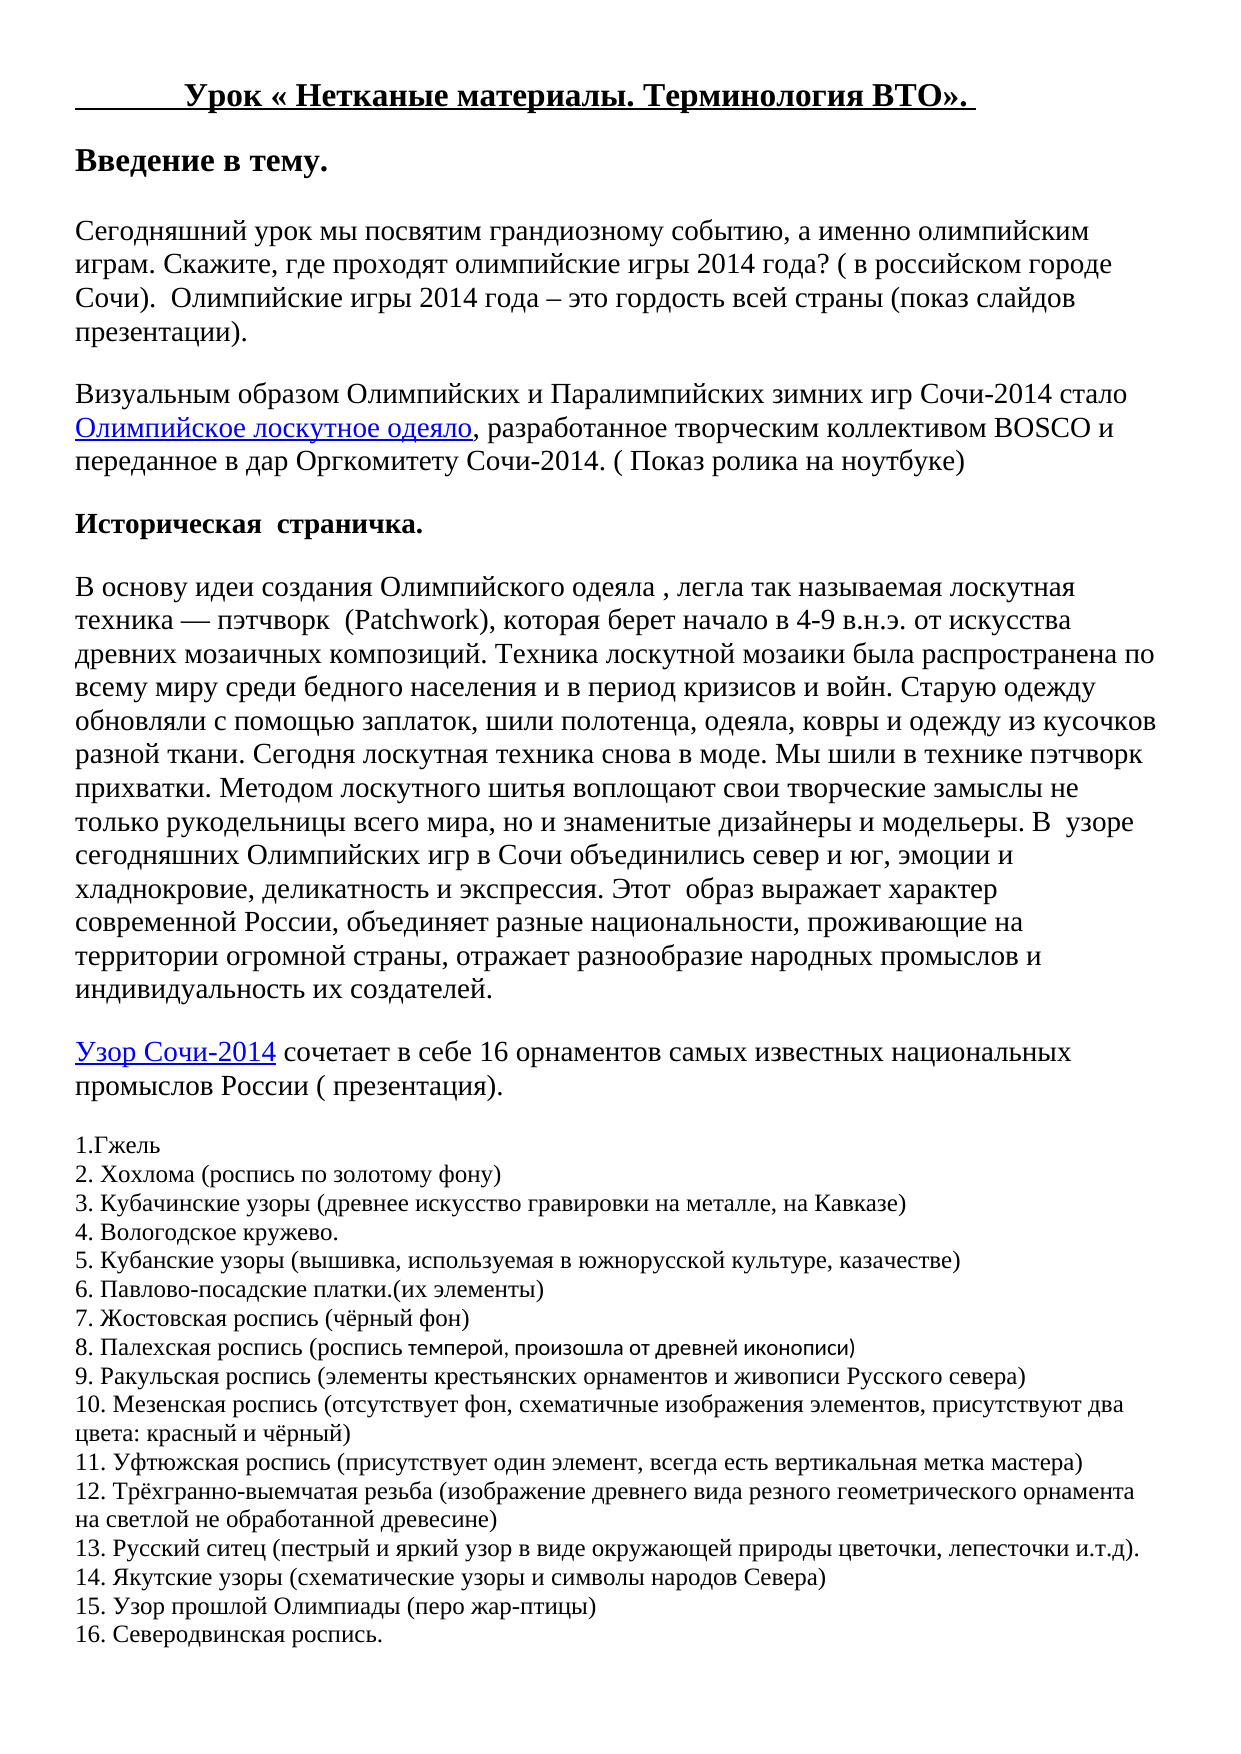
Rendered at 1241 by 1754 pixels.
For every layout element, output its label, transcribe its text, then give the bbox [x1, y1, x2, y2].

text Узор Сочи-2014 сочетает в себе 16 орнаментов самых известных национальных промыслов России ( презентация). [75, 1034, 1165, 1101]
text 6. Павлово-посадские платки.(их элементы) [75, 1274, 1165, 1303]
text 14. Якутские узоры (схематические узоры и символы народов Севера) [75, 1562, 1165, 1591]
text Введение в тему. [75, 140, 1165, 178]
text 15. Узор прошлой Олимпиады (перо жар-птицы) [75, 1591, 1165, 1619]
text 12. Трёхгранно-выемчатая резьба (изображение древнего вида резного геометрического орнамента на светлой не обработанной древесине) [75, 1476, 1165, 1533]
text 13. Русский ситец (пестрый и яркий узор в виде окружающей природы цветочки, лепесточки и.т.д). [75, 1533, 1165, 1562]
text 8. Палехская роспись (роспись темперой, произошла от древней иконописи) [75, 1332, 1165, 1361]
text 4. Вологодское кружево. [75, 1217, 1165, 1245]
text 1.Гжель [75, 1130, 1165, 1159]
text 5. Кубанские узоры (вышивка, используемая в южнорусской культуре, казачестве) [75, 1245, 1165, 1274]
text Визуальным образом Олимпийских и Паралимпийских зимних игр Сочи-2014 стало Олимпийское лоскутное одеяло, разработанное творческим коллективом BOSCO и переданное в дар Оргкомитету Сочи-2014. ( Показ ролика на ноутбуке) [75, 376, 1165, 477]
text Урок « Нетканые материалы. Терминология ВТО». [75, 75, 1165, 113]
text 16. Северодвинская роспись. [75, 1619, 1165, 1648]
text 10. Мезенская роспись (отсутствует фон, схематичные изображения элементов, присутствуют два цвета: красный и чёрный) [75, 1389, 1165, 1447]
text 7. Жостовская роспись (чёрный фон) [75, 1303, 1165, 1332]
text В основу идеи создания Олимпийского одеяла , легла так называемая лоскутная техника — пэтчворк (Patchwork), которая берет начало в 4-9 в.н.э. от искусства древних мозаичных композиций. Техника лоскутной мозаики была распространена по всему миру среди бедного населения и в период кризисов и войн. Старую одежду обновляли с помощью заплаток, шили полотенца, одеяла, ковры и одежду из кусочков разной ткани. Сегодня лоскутная техника снова в моде. Мы шили в технике пэтчворк прихватки. Методом лоскутного шитья воплощают свои творческие замыслы не только рукодельницы всего мира, но и знаменитые дизайнеры и модельеры. В узоре сегодняшних Олимпийских игр в Сочи объединились север и юг, эмоции и хладнокровие, деликатность и экспрессия. Этот образ выражает характер современной России, объединяет разные национальности, проживающие на территории огромной страны, отражает разнообразие народных промыслов и индивидуальность их создателей. [75, 569, 1165, 1005]
text Историческая страничка. [75, 506, 1165, 540]
text 2. Хохлома (роспись по золотому фону) [75, 1159, 1165, 1188]
text 9. Ракульская роспись (элементы крестьянских орнаментов и живописи Русского севера) [75, 1361, 1165, 1389]
text 3. Кубачинские узоры (древнее искусство гравировки на металле, на Кавказе) [75, 1188, 1165, 1217]
text Сегодняшний урок мы посвятим грандиозному событию, а именно олимпийским играм. Скажите, где проходят олимпийские игры 2014 года? ( в российском городе Сочи). Олимпийские игры 2014 года – это гордость всей страны (показ слайдов презентации). [75, 213, 1165, 347]
text 11. Уфтюжская роспись (присутствует один элемент, всегда есть вертикальная метка мастера) [75, 1447, 1165, 1476]
